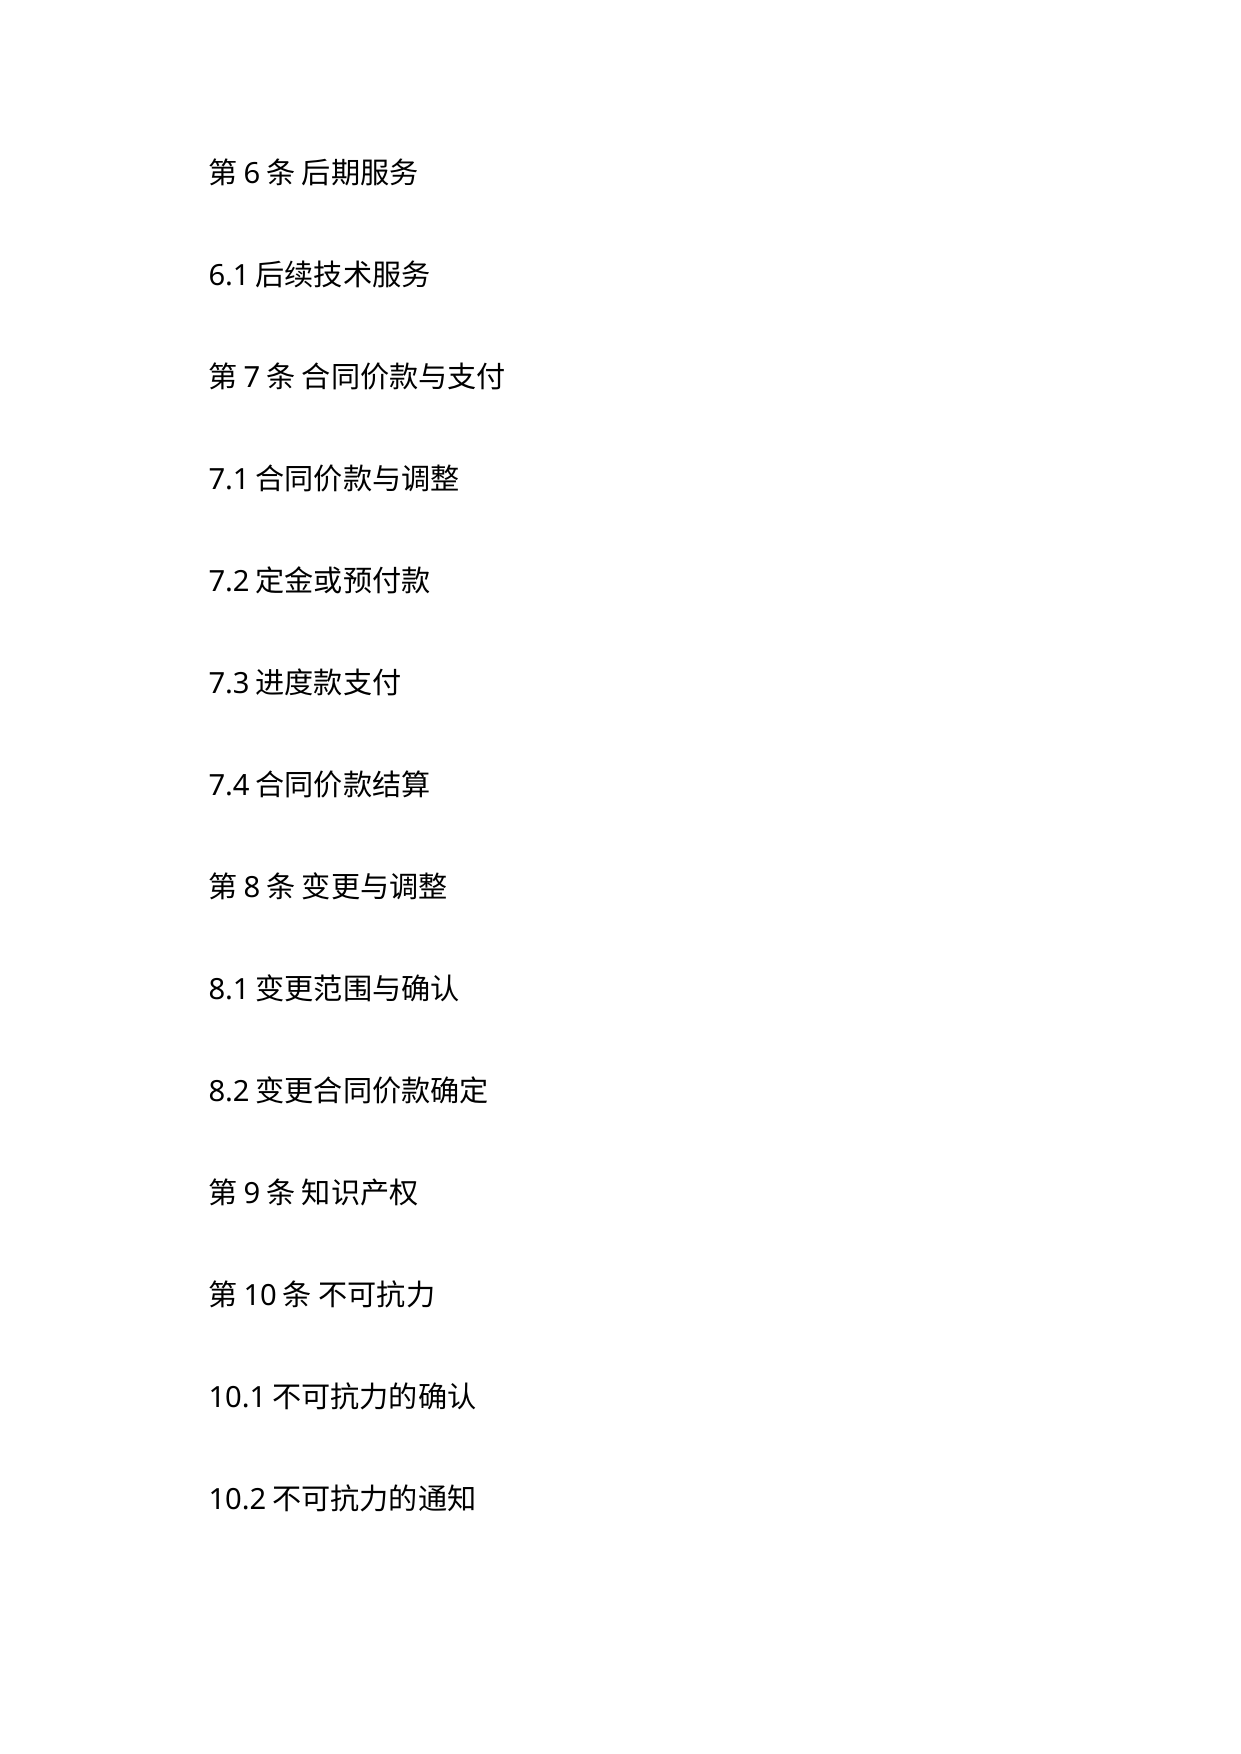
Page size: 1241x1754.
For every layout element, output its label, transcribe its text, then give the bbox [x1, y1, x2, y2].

text 第7条 合同价款与支付 [150, 354, 1090, 396]
text 7.4合同价款结算 [150, 762, 1090, 804]
text 10.1不可抗力的确认 [150, 1374, 1090, 1416]
text 第10条 不可抗力 [150, 1272, 1090, 1314]
text 第9条 知识产权 [150, 1170, 1090, 1212]
text 8.2变更合同价款确定 [150, 1068, 1090, 1110]
text 7.1合同价款与调整 [150, 456, 1090, 498]
text 第6条 后期服务 [150, 150, 1090, 192]
text 第8条 变更与调整 [150, 864, 1090, 906]
text 8.1变更范围与确认 [150, 966, 1090, 1008]
text 10.2不可抗力的通知 [150, 1476, 1090, 1518]
text 7.3进度款支付 [150, 660, 1090, 702]
text 6.1后续技术服务 [150, 252, 1090, 294]
text 7.2定金或预付款 [150, 558, 1090, 600]
